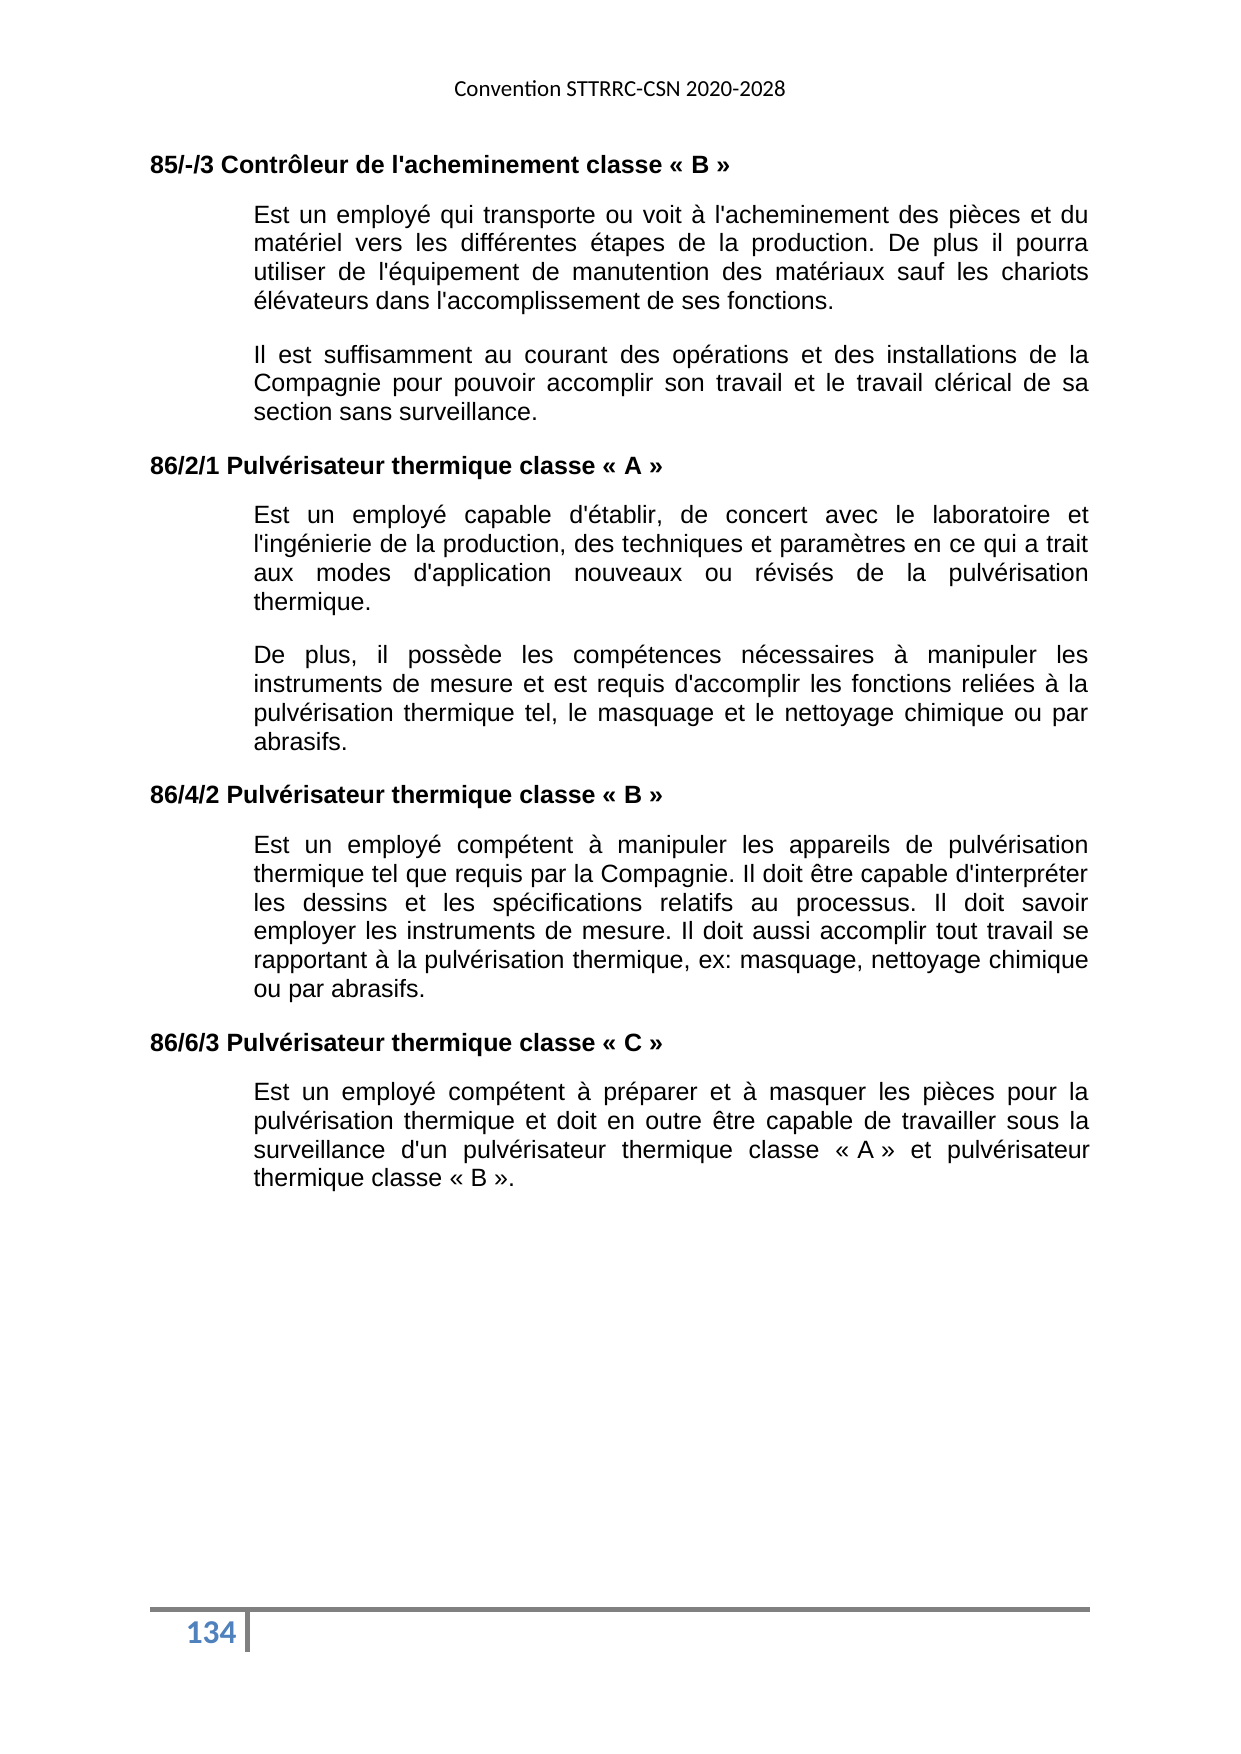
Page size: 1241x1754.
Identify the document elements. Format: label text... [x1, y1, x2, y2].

text De plus, il possède les compétences nécessaires à manipuler les instruments de mesure et est requis d'accomplir les fonctions reliées à la pulvérisation thermique tel, le masquage et le nettoyage chimique ou par abrasifs. [253, 640, 1090, 755]
text Est un employé capable d'établir, de concert avec le laboratoire et l'ingénierie de la production, des techniques et paramètres en ce qui a trait aux modes d'application nouveaux ou révisés de la pulvérisation thermique. [253, 500, 1090, 615]
text Il est suffisamment au courant des opérations et des installations de la Compagnie pour pouvoir accomplir son travail et le travail clérical de sa section sans surveillance. [253, 339, 1090, 426]
text Est un employé qui transporte ou voit à l'acheminement des pièces et du matériel vers les différentes étapes de la production. De plus il pourra utiliser de l'équipement de manutention des matériaux sauf les chariots élévateurs dans l'accomplissement de ses fonctions. [253, 199, 1090, 314]
text Est un employé compétent à manipuler les appareils de pulvérisation thermique tel que requis par la Compagnie. Il doit être capable d'interpréter les dessins et les spécifications relatifs au processus. Il doit savoir employer les instruments de mesure. Il doit aussi accomplir tout travail se rapportant à la pulvérisation thermique, ex: masquage, nettoyage chimique ou par abrasifs. [253, 830, 1090, 1002]
text Est un employé compétent à préparer et à masquer les pièces pour la pulvérisation thermique et doit en outre être capable de travailler sous la surveillance d'un pulvérisateur thermique classe « A » et pulvérisateur thermique classe « B ». [253, 1077, 1090, 1192]
text 86/2/1 Pulvérisateur thermique classe « A » [150, 451, 1090, 479]
text 86/4/2 Pulvérisateur thermique classe « B » [150, 780, 1090, 809]
text 85/-/3 Contrôleur de l'acheminement classe « B » [150, 150, 1090, 179]
text 86/6/3 Pulvérisateur thermique classe « C » [150, 1027, 1090, 1056]
